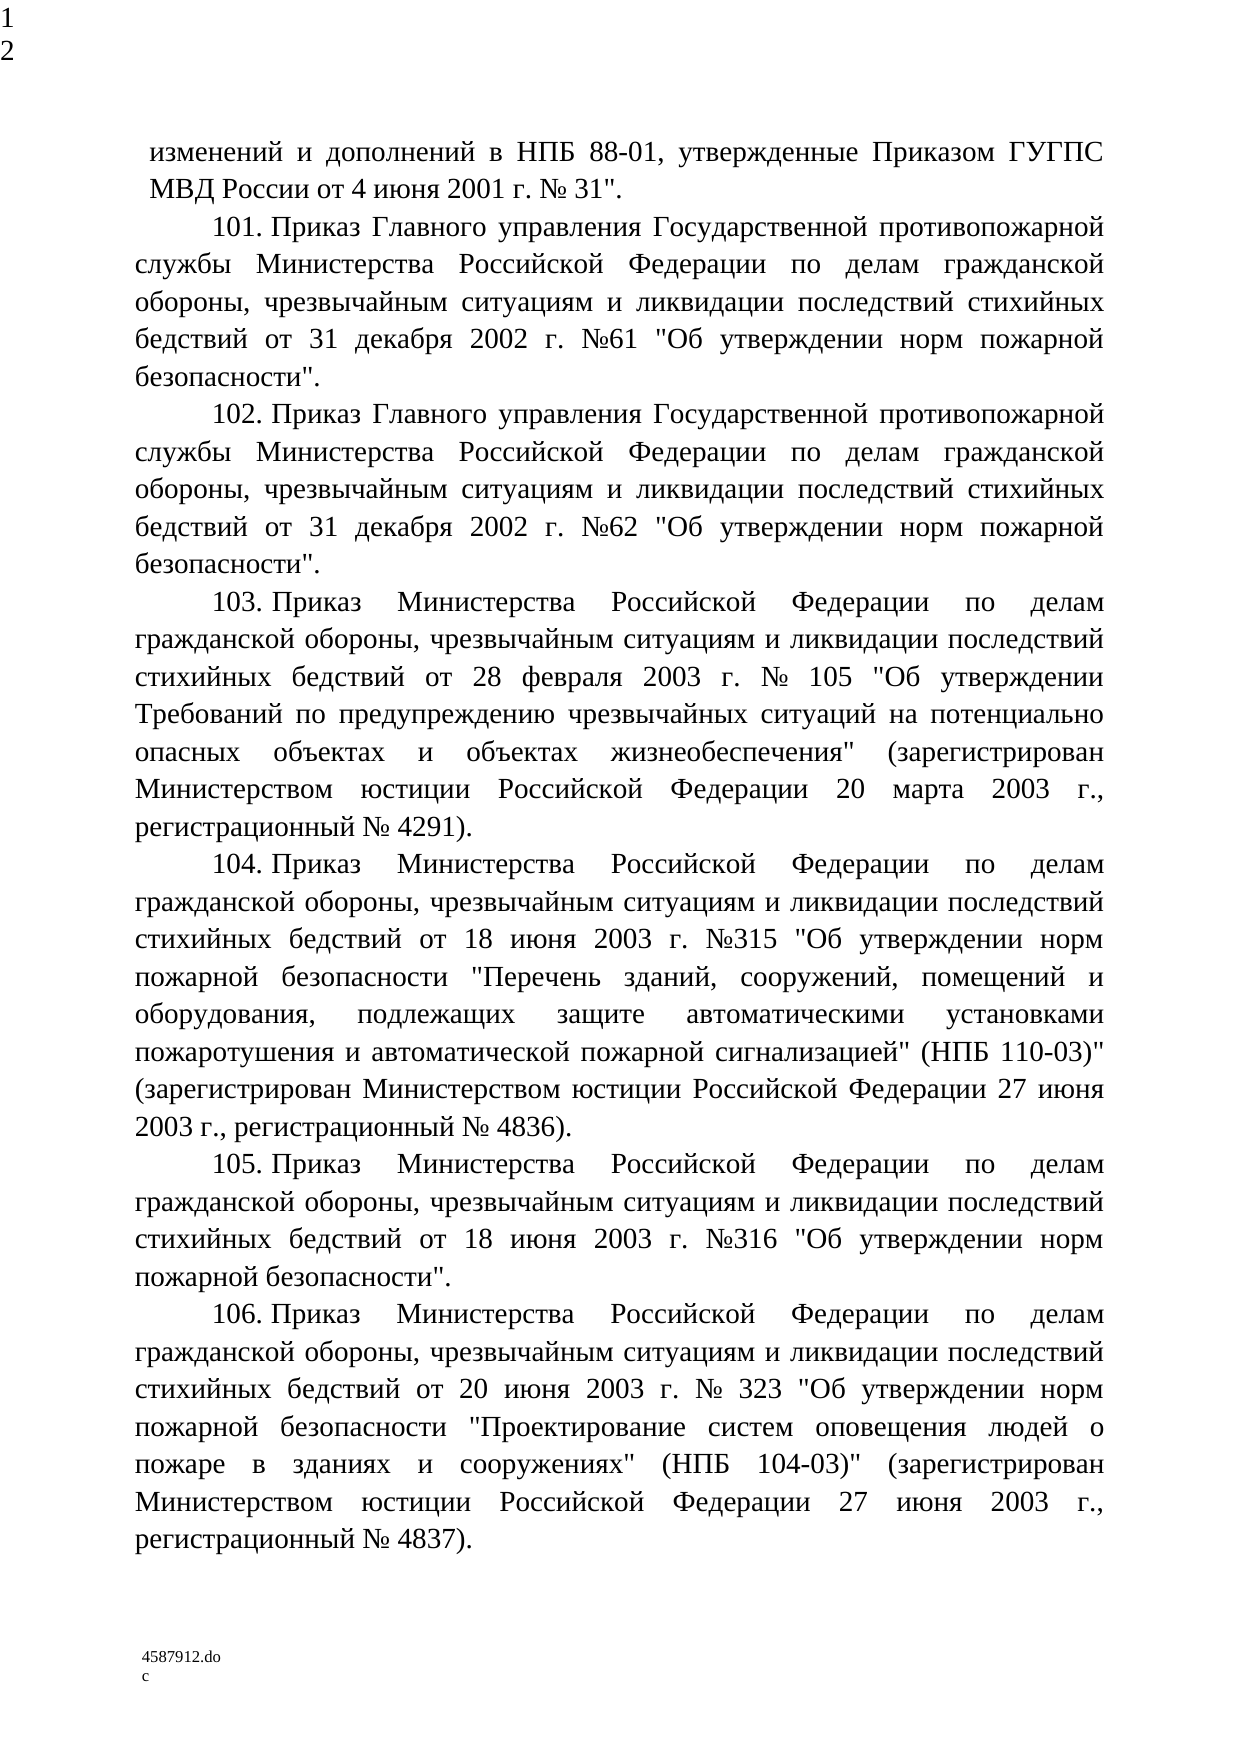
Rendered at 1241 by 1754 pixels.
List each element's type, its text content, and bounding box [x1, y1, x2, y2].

list Приказ Министерства Российской Федерации по делам гражданской обороны, чрезвычайным ситуациям и ликвидации последствий стихийных бедствий от 28 февраля 2003 г. № 105 "Об утверждении Требований по предупреждению чрезвычайных ситуаций на потенциально опасных объектах и объектах жизнеобеспечения" (зарегистрирован Министерством юстиции Российской Федерации 20 марта 2003 г., регистрационный № 4291). [134, 584, 1105, 842]
list Приказ Главного управления Государственной противопожарной службы Министерства Российской Федерации по делам гражданской обороны, чрезвычайным ситуациям и ликвидации последствий стихийных бедствий от 31 декабря 2002 г. №61 "Об утверждении норм пожарной безопасности". [134, 209, 1105, 392]
list Приказ Министерства Российской Федерации по делам гражданской обороны, чрезвычайным ситуациям и ликвидации последствий стихийных бедствий от 18 июня 2003 г. №315 "Об утверждении норм пожарной безопасности "Перечень зданий, сооружений, помещений и оборудования, подлежащих защите автоматическими установками пожаротушения и автоматической пожарной сигнализацией" (НПБ 110-03)" (зарегистрирован Министерством юстиции Российской Федерации 27 июня 2003 г., регистрационный № 4836). [134, 846, 1105, 1142]
list Приказ Министерства Российской Федерации по делам гражданской обороны, чрезвычайным ситуациям и ликвидации последствий стихийных бедствий от 18 июня 2003 г. №316 "Об утверждении норм пожарной безопасности". [134, 1146, 1105, 1292]
list Приказ Главного управления Государственной противопожарной службы Министерства Российской Федерации по делам гражданской обороны, чрезвычайным ситуациям и ликвидации последствий стихийных бедствий от 31 декабря 2002 г. №62 "Об утверждении норм пожарной безопасности". [134, 396, 1105, 580]
list Приказ Министерства Российской Федерации по делам гражданской обороны, чрезвычайным ситуациям и ликвидации последствий стихийных бедствий от 20 июня 2003 г. № 323 "Об утверждении норм пожарной безопасности "Проектирование систем оповещения людей о пожаре в зданиях и сооружениях" (НПБ 104-03)" (зарегистрирован Министерством юстиции Российской Федерации 27 июня 2003 г., регистрационный № 4837). [134, 1296, 1105, 1555]
text изменений и дополнений в НПБ 88-01, утвержденные Приказом ГУГПС МВД России от 4 июня 2001 г. № 31". [149, 134, 1105, 205]
